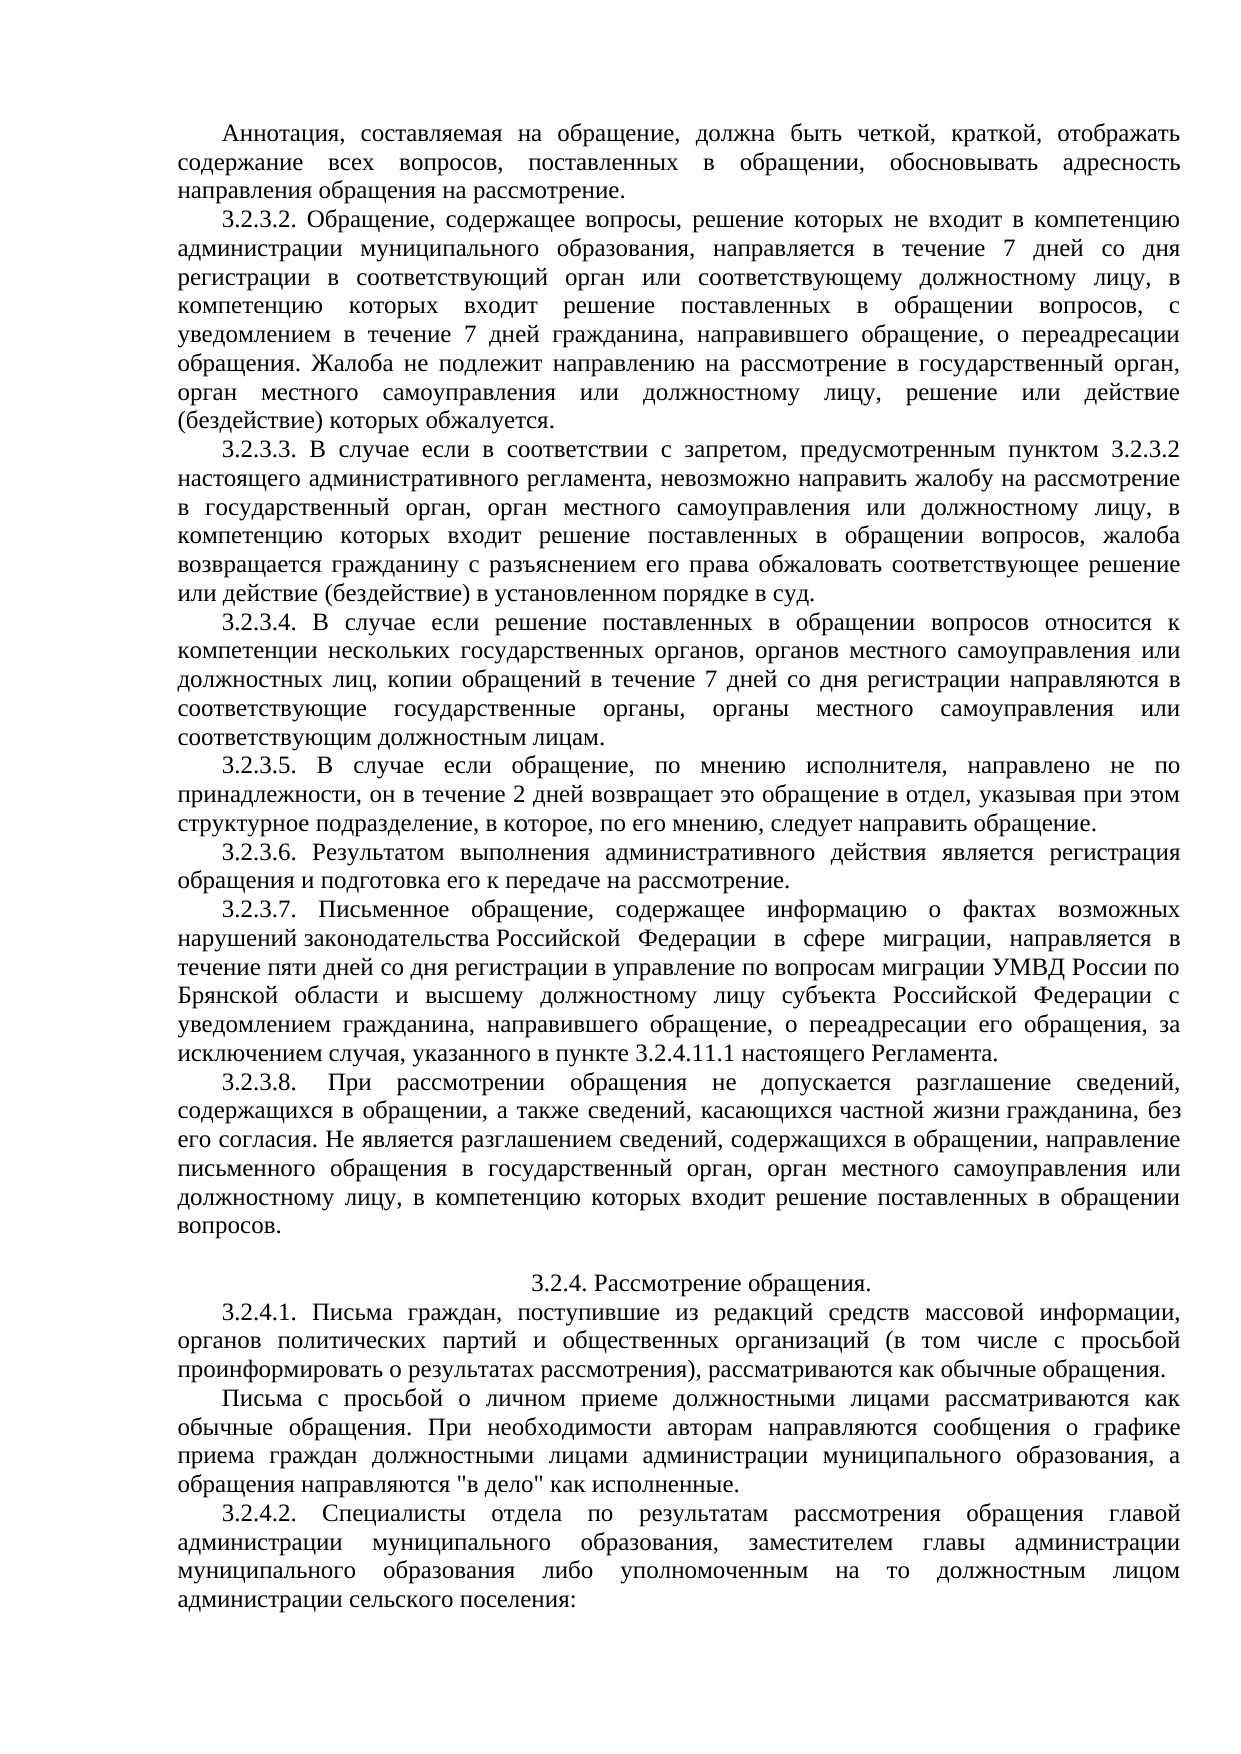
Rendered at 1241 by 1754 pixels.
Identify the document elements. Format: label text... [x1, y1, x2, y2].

text 3.2.3.8. При рассмотрении обращения не допускается разглашение сведений, содержащихся в обращении, а также сведений, касающихся частной жизни гражданина, без его согласия. Не является разглашением сведений, содержащихся в обращении, направление письменного обращения в государственный орган, орган местного самоуправления или должностному лицу, в компетенцию которых входит решение поставленных в обращении вопросов. [177, 1067, 1181, 1239]
text 3.2.3.5. В случае если обращение, по мнению исполнителя, направлено не по принадлежности, он в течение 2 дней возвращает это обращение в отдел, указывая при этом структурное подразделение, в которое, по его мнению, следует направить обращение. [177, 751, 1181, 837]
text Письма с просьбой о личном приеме должностными лицами рассматриваются как обычные обращения. При необходимости авторам направляются сообщения о графике приема граждан должностными лицами администрации муниципального образования, а обращения направляются "в дело" как исполненные. [177, 1383, 1181, 1498]
text 3.2.4.1. Письма граждан, поступившие из редакций средств массовой информации, органов политических партий и общественных организаций (в том числе с просьбой проинформировать о результатах рассмотрения), рассматриваются как обычные обращения. [177, 1297, 1181, 1383]
text 3.2.3.4. В случае если решение поставленных в обращении вопросов относится к компетенции нескольких государственных органов, органов местного самоуправления или должностных лиц, копии обращений в течение 7 дней со дня регистрации направляются в соответствующие государственные органы, органы местного самоуправления или соответствующим должностным лицам. [177, 607, 1181, 751]
text 3.2.3.3. В случае если в соответствии с запретом, предусмотренным пунктом 3.2.3.2 настоящего административного регламента, невозможно направить жалобу на рассмотрение в государственный орган, орган местного самоуправления или должностному лицу, в компетенцию которых входит решение поставленных в обращении вопросов, жалоба возвращается гражданину с разъяснением его права обжаловать соответствующее решение или действие (бездействие) в установленном порядке в суд. [177, 434, 1181, 607]
text Аннотация, составляемая на обращение, должна быть четкой, краткой, отображать содержание всех вопросов, поставленных в обращении, обосновывать адресность направления обращения на рассмотрение. [177, 118, 1181, 204]
text 3.2.4. Рассмотрение обращения. [177, 1268, 1181, 1297]
text 3.2.3.6. Результатом выполнения административного действия является регистрация обращения и подготовка его к передаче на рассмотрение. [177, 837, 1181, 894]
text 3.2.3.7. Письменное обращение, содержащее информацию о фактах возможных нарушений законодательства Российской Федерации в сфере миграции, направляется в течение пяти дней со дня регистрации в управление по вопросам миграции УМВД России по Брянской области и высшему должностному лицу субъекта Российской Федерации с уведомлением гражданина, направившего обращение, о переадресации его обращения, за исключением случая, указанного в пункте 3.2.4.11.1 настоящего Регламента. [177, 894, 1181, 1067]
text 3.2.4.2. Специалисты отдела по результатам рассмотрения обращения главой администрации муниципального образования, заместителем главы администрации муниципального образования либо уполномоченным на то должностным лицом администрации сельского поселения: [177, 1498, 1181, 1613]
text 3.2.3.2. Обращение, содержащее вопросы, решение которых не входит в компетенцию администрации муниципального образования, направляется в течение 7 дней со дня регистрации в соответствующий орган или соответствующему должностному лицу, в компетенцию которых входит решение поставленных в обращении вопросов, с уведомлением в течение 7 дней гражданина, направившего обращение, о переадресации обращения. Жалоба не подлежит направлению на рассмотрение в государственный орган, орган местного самоуправления или должностному лицу, решение или действие (бездействие) которых обжалуется. [177, 204, 1181, 434]
